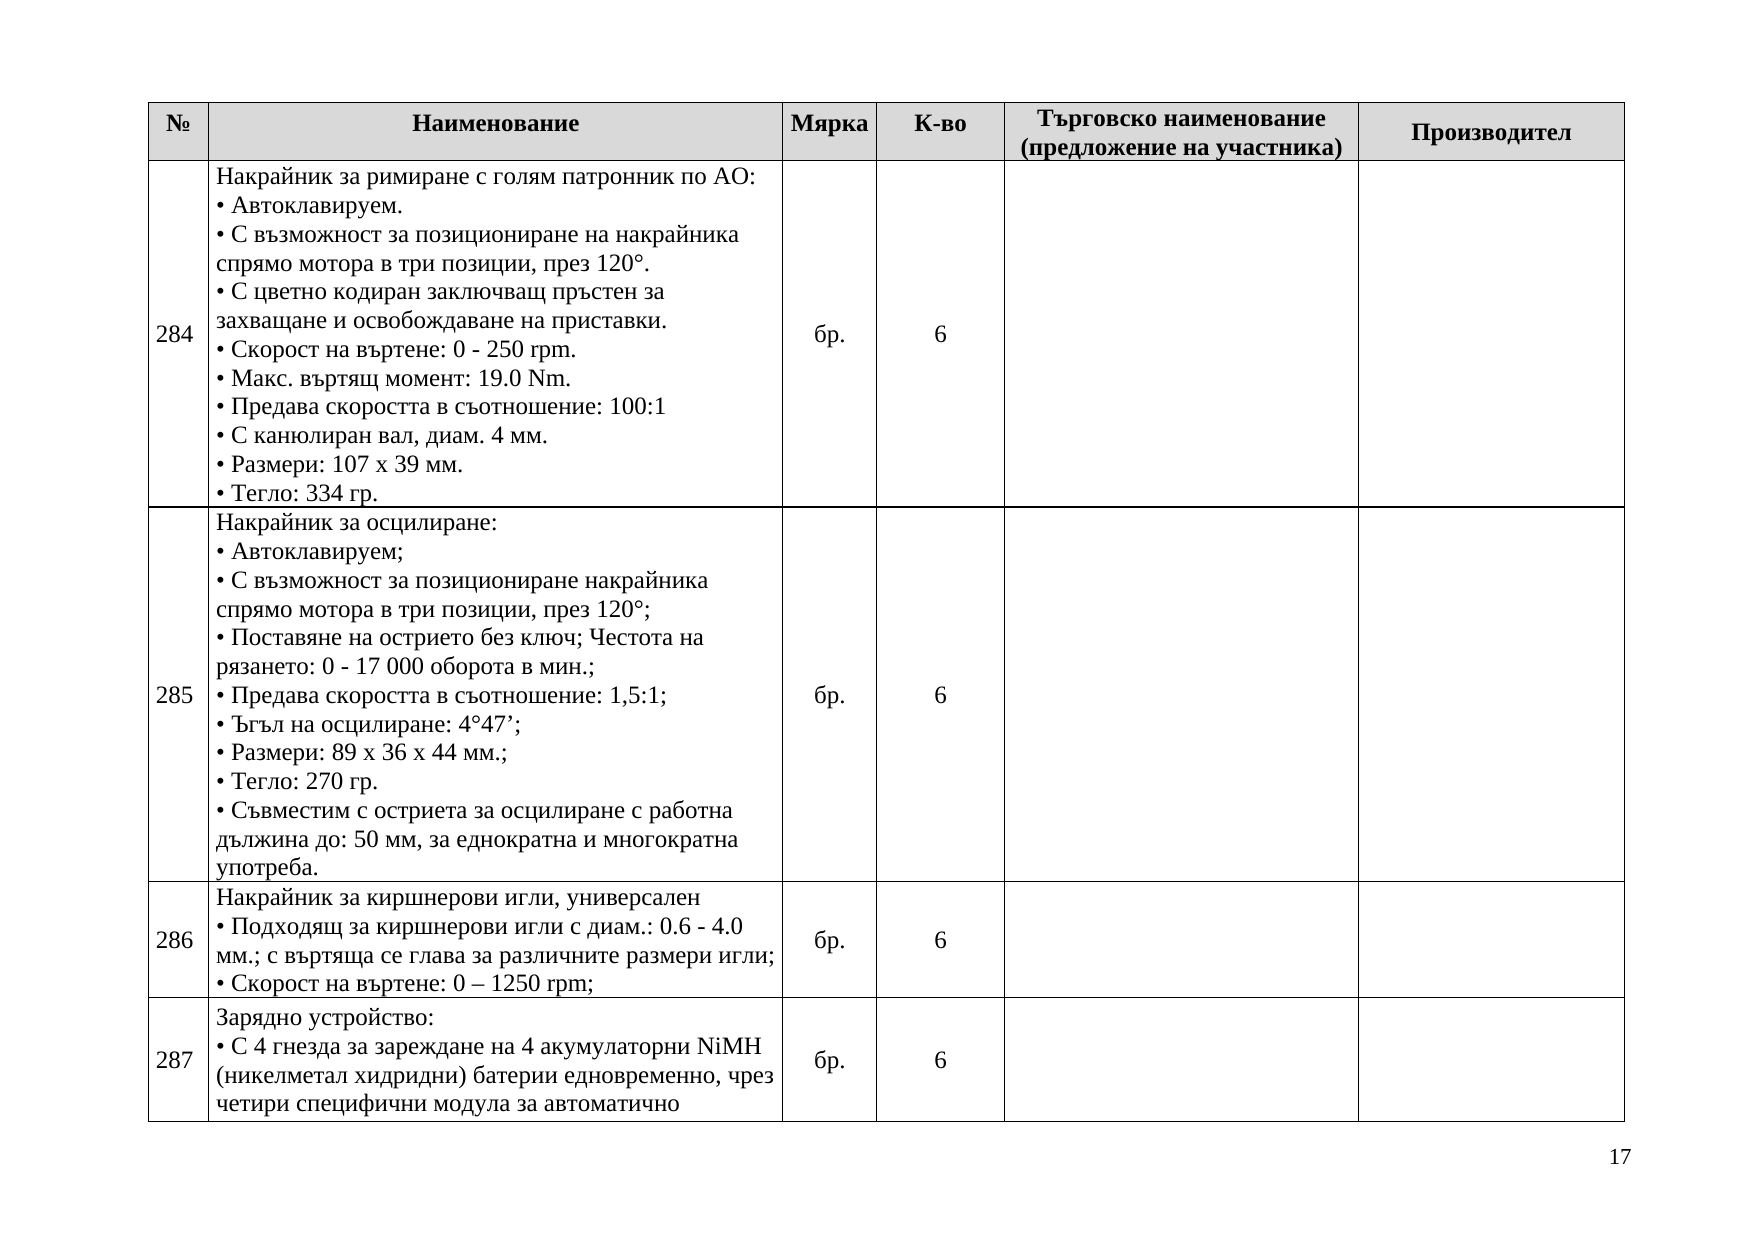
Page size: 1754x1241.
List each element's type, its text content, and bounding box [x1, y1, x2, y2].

table_cell [1359, 882, 1624, 997]
table_cell [1359, 998, 1624, 1121]
table_cell Накрайник за осцилиране: • Автоклавируем; • С възможност за позициониране накрайника спрямо мотора в три позиции, през 120°; • Поставяне на острието без ключ; Честота на рязането: 0 - 17 000 оборота в мин.; • Предава скоростта в съотношение: 1,5:1; • Ъгъл на осцилиране: 4°47’; • Размери: 89 х 36 х 44 мм.; • Тегло: 270 гр. • Съвместим с остриета за осцилиране с работна дължина до: 50 мм, за еднократна и многократна употреба. [209, 508, 782, 881]
table_header Производител [1359, 103, 1624, 160]
table_cell [1005, 998, 1358, 1121]
table_cell бр. [783, 998, 876, 1121]
table_cell Накрайник за киршнерови игли, универсален • Подходящ за киршнерови игли с диам.: 0.6 - 4.0 мм.; с въртяща се глава за различните размери игли; • Скорост на въртене: 0 – 1250 rpm; [209, 882, 782, 997]
table_cell 6 [877, 508, 1004, 881]
table_cell 6 [877, 882, 1004, 997]
table_cell [1359, 161, 1624, 506]
table_header № [149, 103, 208, 160]
table_cell 6 [877, 161, 1004, 506]
table_cell [1005, 161, 1358, 506]
table_cell 286 [149, 882, 208, 997]
table_cell 6 [877, 998, 1004, 1121]
table_cell бр. [783, 882, 876, 997]
table_cell 285 [149, 508, 208, 881]
table_cell бр. [783, 508, 876, 881]
table_header Мярка [783, 103, 876, 160]
table_header Наименование [209, 103, 782, 160]
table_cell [209, 998, 782, 1121]
table_cell [1359, 508, 1624, 881]
table_cell 284 [149, 161, 208, 506]
table_cell [1005, 882, 1358, 997]
table_cell Накрайник за римиране с голям патронник по AO: • Автоклавируем. • С възможност за позициониране на накрайника спрямо мотора в три позиции, през 120°. • С цветно кодиран заключващ пръстен за захващане и освобождаване на приставки. • Скорост на въртене: 0 - 250 rpm. • Макс. въртящ момент: 19.0 Nm. • Предава скоростта в съотношение: 100:1 • С канюлиран вал, диам. 4 мм. • Размери: 107 х 39 мм. • Тегло: 334 гр. [209, 161, 782, 506]
table_header Търговско наименование (предложение на участника) [1005, 103, 1358, 160]
table_cell [1005, 508, 1358, 881]
table_header К-во [877, 103, 1004, 160]
table_cell бр. [783, 161, 876, 506]
table_cell 287 [149, 998, 208, 1121]
